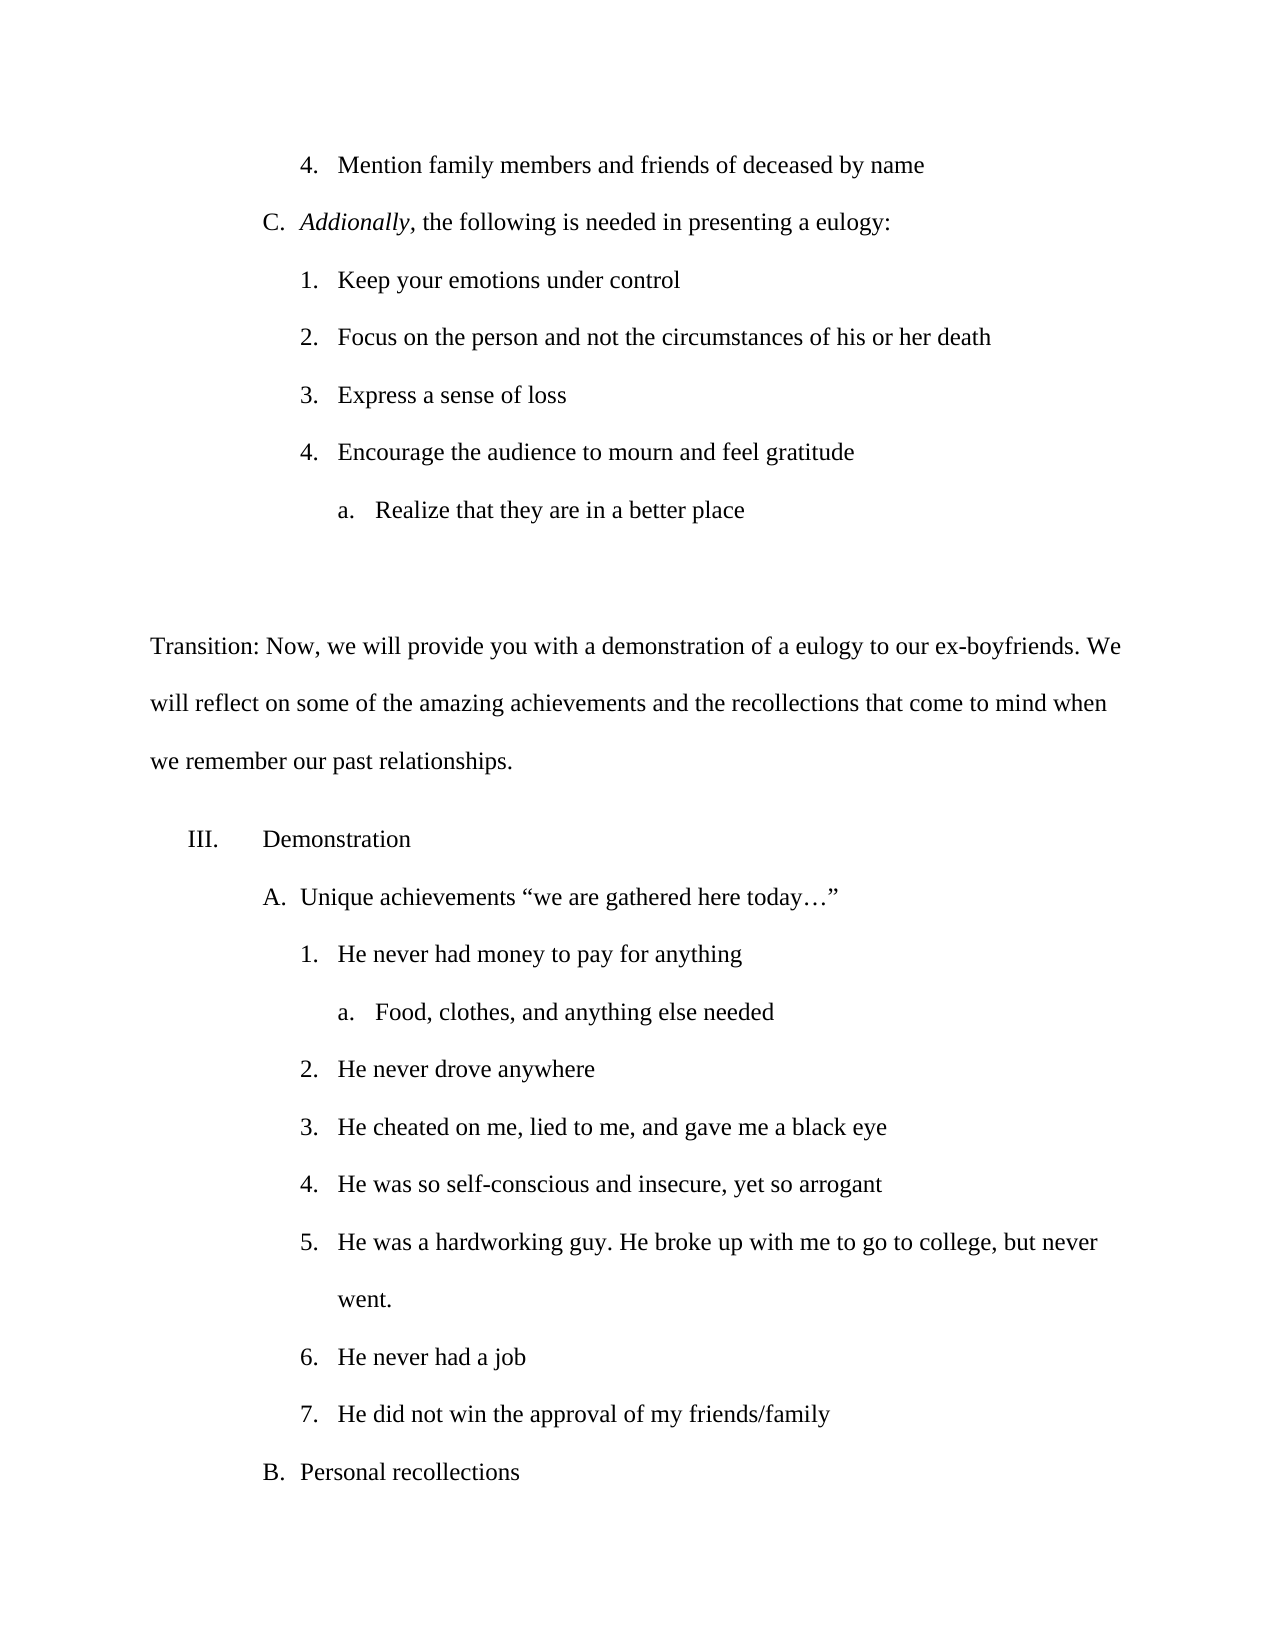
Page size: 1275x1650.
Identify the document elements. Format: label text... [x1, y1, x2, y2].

list He cheated on me, lied to me, and gave me a black eye [300, 1112, 1125, 1140]
list Personal recollections [262, 1457, 1125, 1485]
text Transition: Now, we will provide you with a demonstration of a eulogy to our ex-boyfriends. We will reflect on some of the amazing achievements and the recollections that come to mind when we remember our past relationships. [150, 631, 1125, 774]
list Express a sense of loss [300, 380, 1125, 409]
list Mention family members and friends of deceased by name [300, 150, 1125, 179]
list Keep your emotions under control [300, 265, 1125, 294]
list Demonstration [187, 824, 1125, 853]
list Realize that they are in a better place [337, 495, 1125, 524]
list He never had money to pay for anything [300, 939, 1125, 968]
list Unique achievements “we are gathered here today…” [262, 882, 1125, 910]
list Focus on the person and not the circumstances of his or her death [300, 322, 1125, 351]
list Food, clothes, and anything else needed [337, 997, 1125, 1025]
list He was a hardworking guy. He broke up with me to go to college, but never went. [300, 1227, 1125, 1313]
list Addionally, the following is needed in presenting a eulogy: [262, 207, 1125, 236]
list He did not win the approval of my friends/family [300, 1399, 1125, 1428]
list He never had a job [300, 1342, 1125, 1370]
list He never drove anywhere [300, 1054, 1125, 1083]
list Encourage the audience to mourn and feel gratitude [300, 437, 1125, 466]
list He was so self-conscious and insecure, yet so arrogant [300, 1169, 1125, 1198]
